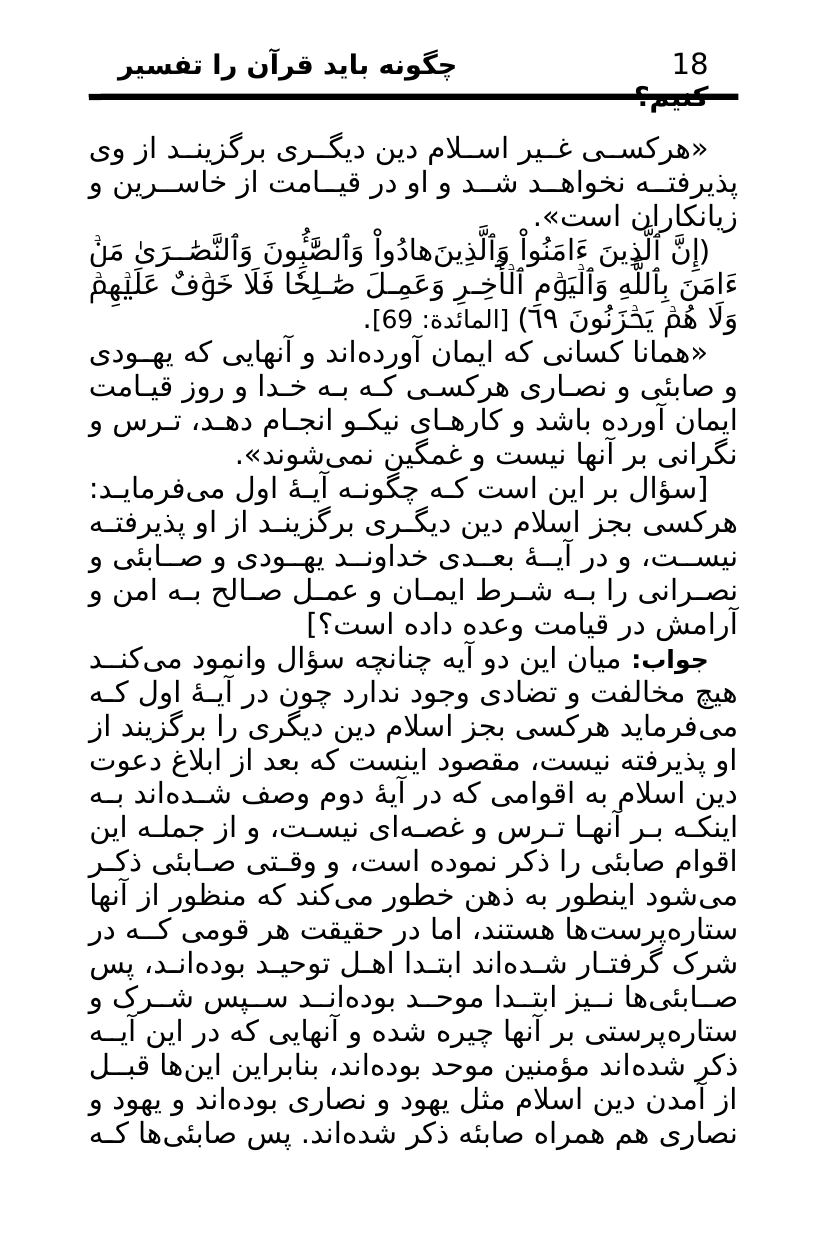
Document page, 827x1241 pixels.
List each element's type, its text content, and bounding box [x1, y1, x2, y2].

text [سؤال بر این است که چگونه آیۀ اول می‌فرماید: هرکسی بجز اسلام دین دیگری برگزیند از او پذیرفته نیست، و در آیۀ بعدی خداوند یهودی و صابئی و نصرانی را به شرط ایمان و عمل صالح به امن و آرامش در قیامت وعده داده است؟] [89, 471, 738, 641]
text «همانا کسانی که ایمان آورده‌اند و آنهایی که یهودی و صابئی و نصاری هرکسی که به خدا و روز قیامت ایمان آورده باشد و کارهای نیکو انجام دهد، ترس و نگرانی بر آنها نیست و غمگین نمی‌شوند». [89, 335, 738, 471]
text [89, 641, 738, 1150]
text ﴿إِنَّ ٱلَّذِينَ ءَامَنُواْ وَٱلَّذِينَ‌هادُواْ وَٱلصَّٰبِ‍ُٔونَ وَٱلنَّصَٰرَىٰ مَنۡ ءَامَنَ بِٱللَّهِ وَٱلۡيَوۡمِ ٱلۡأٓخِرِ وَعَمِلَ صَٰلِحٗا فَلَا خَوۡفٌ عَلَيۡهِمۡ وَلَا هُمۡ يَحۡزَنُونَ ٦٩﴾ [المائدة: 69]. [89, 233, 738, 335]
text «هرکسی غیر اسلام دین دیگری برگزیند از وی پذیرفته نخواهد شد و او در قیامت از خاسرین و زیانکاران است». [89, 132, 738, 233]
